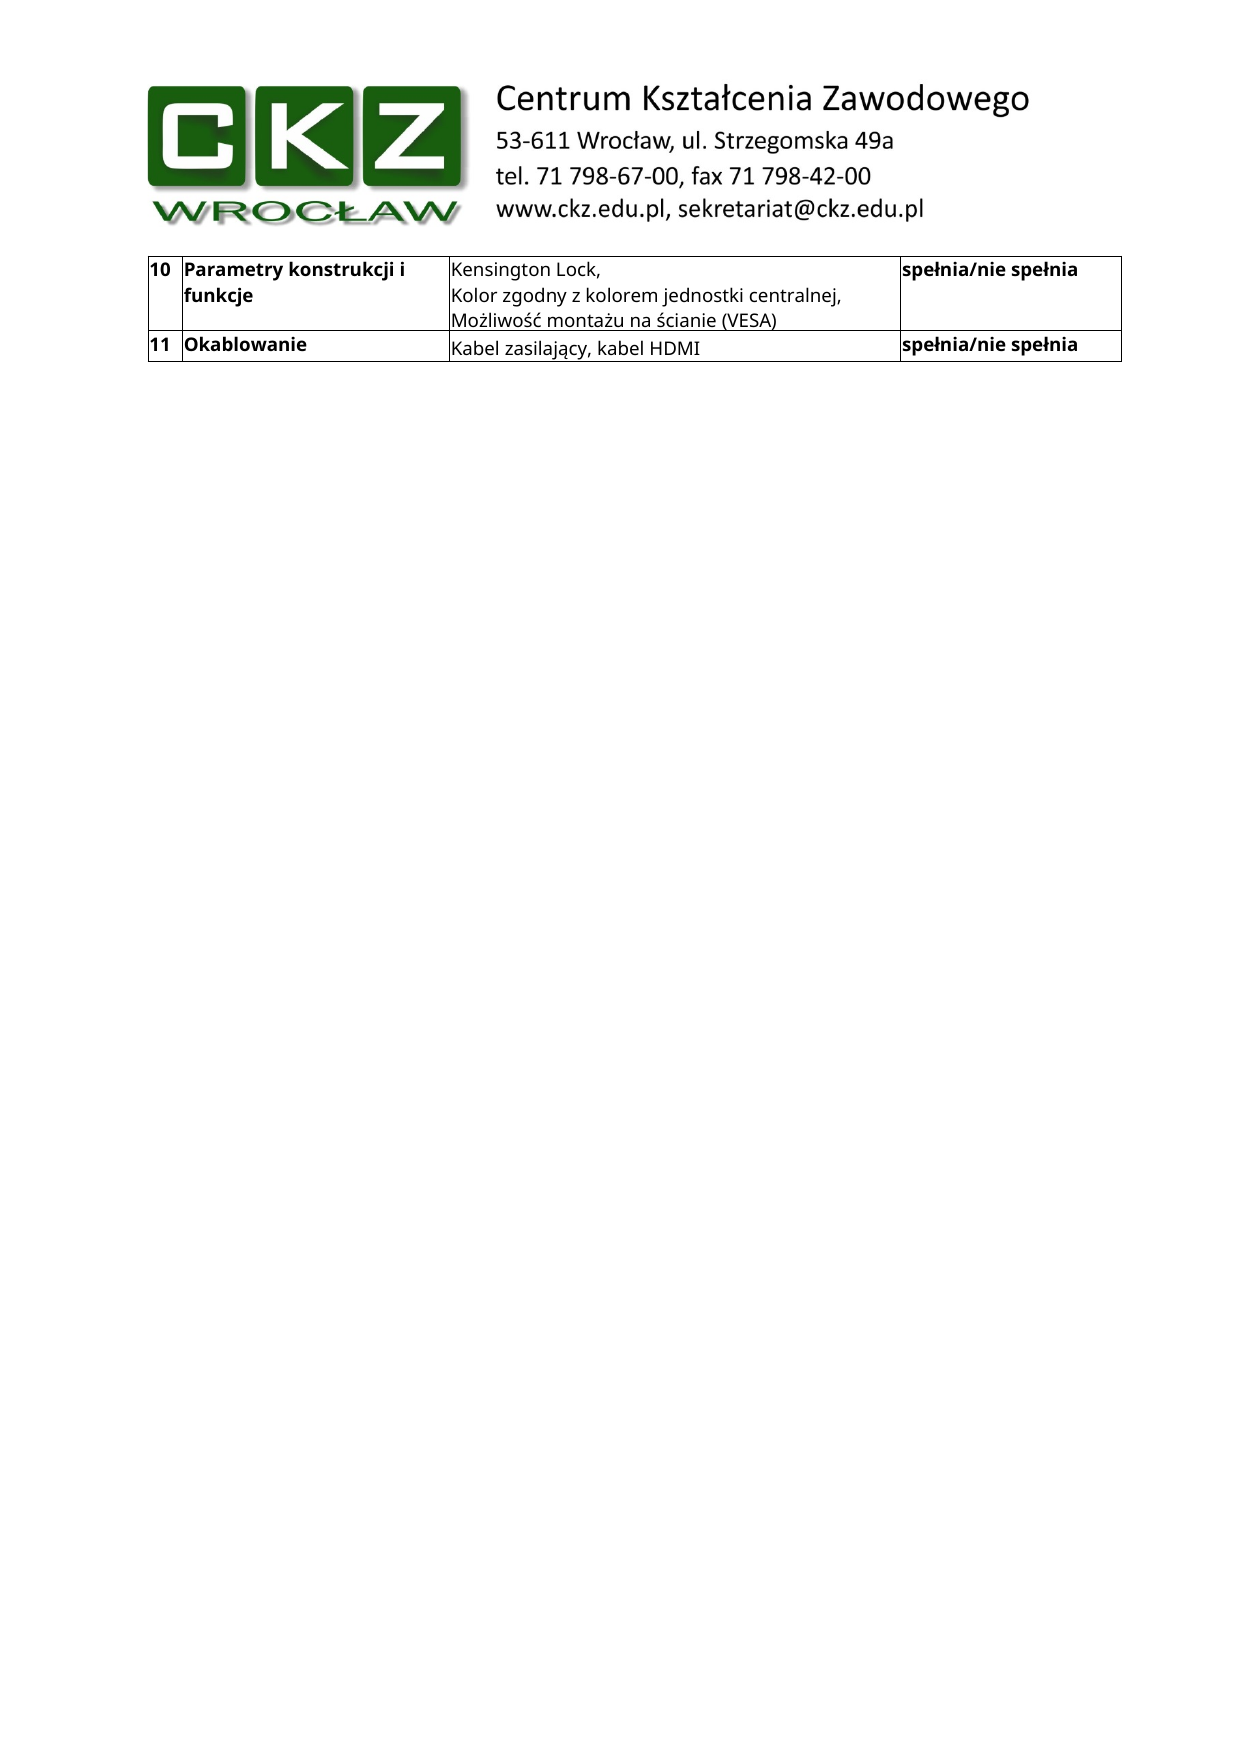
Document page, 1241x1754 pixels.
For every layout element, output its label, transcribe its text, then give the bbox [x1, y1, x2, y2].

table_cell Kensington Lock, Kolor zgodny z kolorem jednostki centralnej, Możliwość montażu na ścianie (VESA) [450, 257, 900, 330]
picture [147, 73, 1092, 227]
table_cell Okablowanie [183, 331, 449, 361]
table_cell 11 [149, 331, 182, 361]
table_cell spełnia/nie spełnia [901, 331, 1121, 361]
table_cell spełnia/nie spełnia [901, 257, 1121, 330]
table_cell Kabel zasilający, kabel HDMI [450, 331, 900, 361]
table_cell 10 [149, 257, 182, 330]
table_cell Parametry konstrukcji i funkcje [183, 257, 449, 330]
